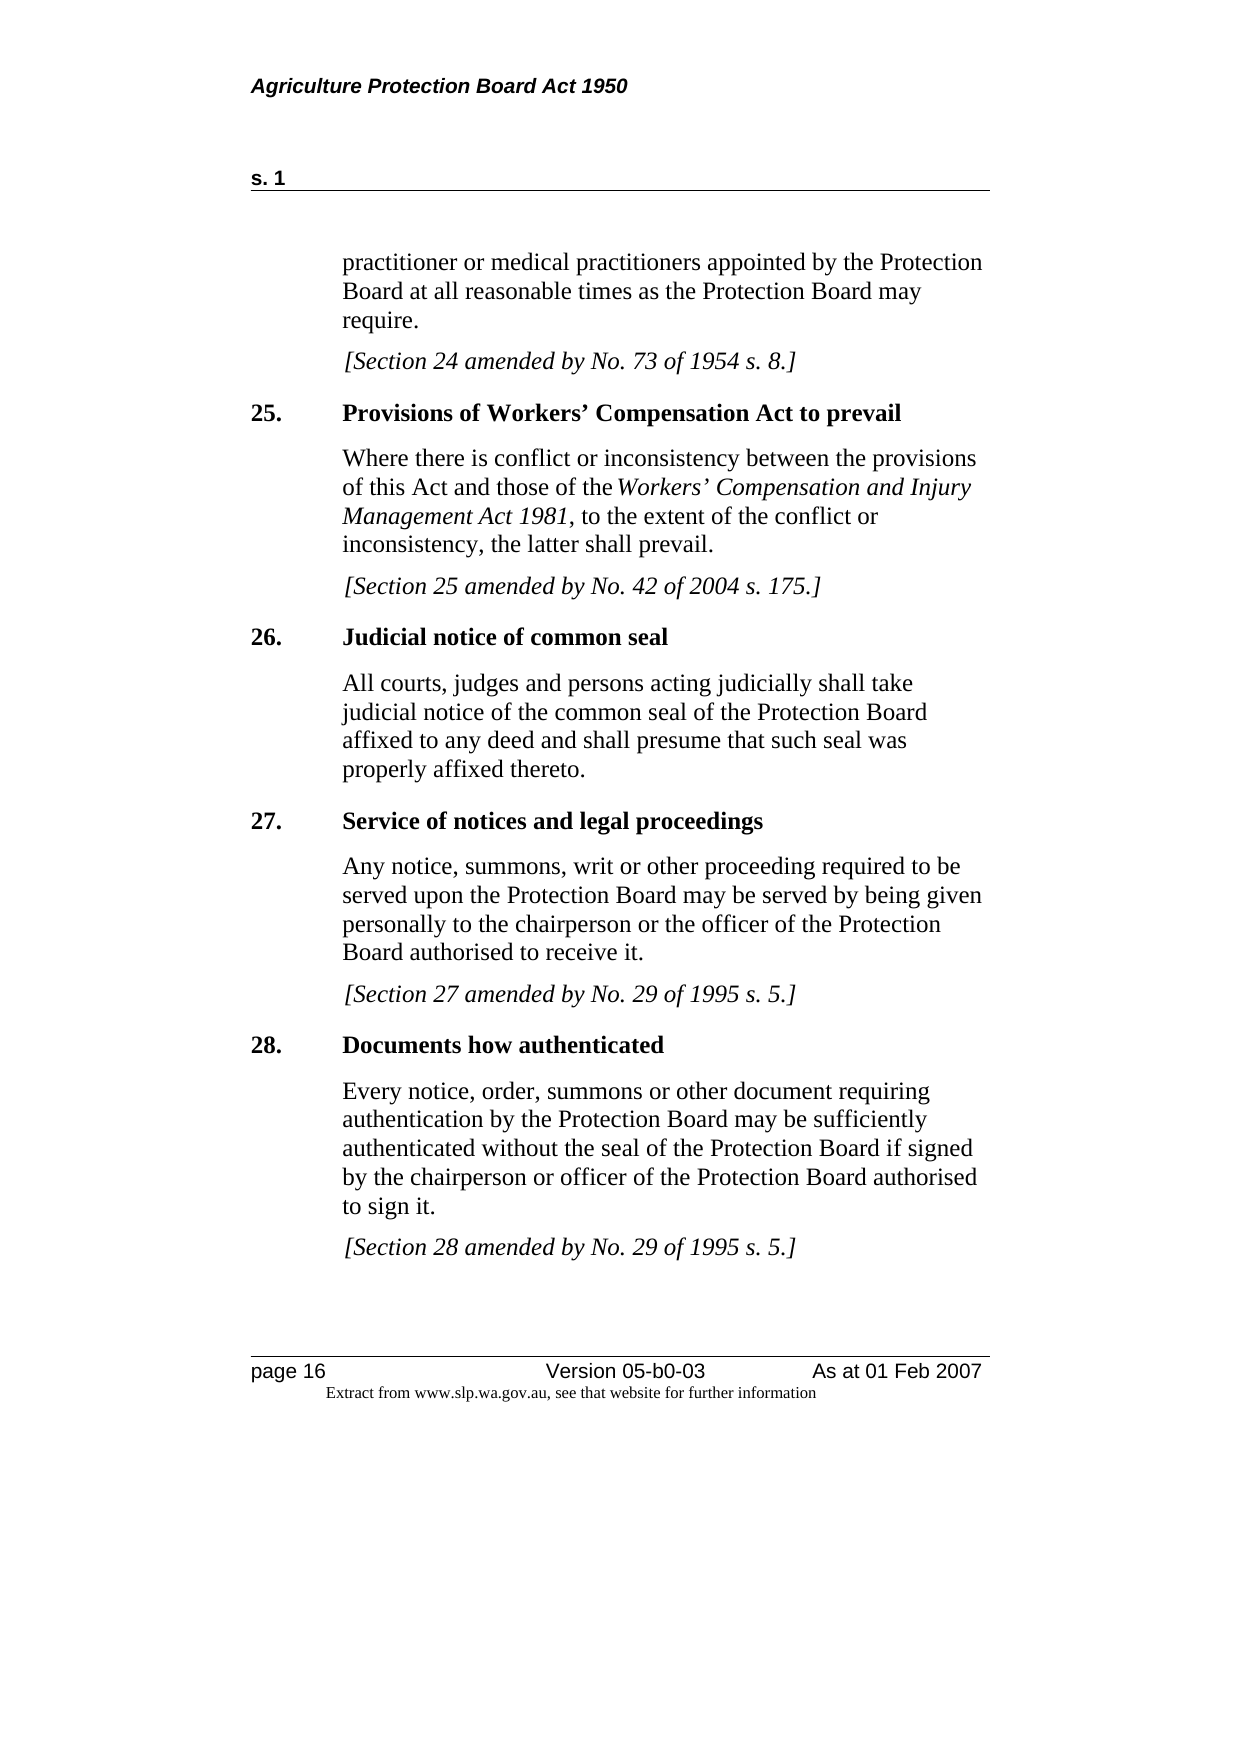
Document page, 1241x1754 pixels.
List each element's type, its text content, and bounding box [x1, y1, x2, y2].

subtitle 25. Provisions of Workers’ Compensation Act to prevail [251, 398, 990, 427]
text [Section 25 amended by No. 42 of 2004 s. 175.] [251, 571, 990, 599]
text [Section 24 amended by No. 73 of 1954 s. 8.] [251, 346, 990, 375]
text Every notice, order, summons or other document requiring authentication by the Protection Board may be sufficiently authenticated without the seal of the Protection Board if signed by the chairperson or officer of the Protection Board authorised to sign it. [251, 1076, 990, 1219]
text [251, 247, 990, 334]
subtitle 26. Judicial notice of common seal [251, 622, 990, 651]
subtitle 28. Documents how authenticated [251, 1030, 990, 1059]
text Where there is conflict or inconsistency between the provisions of this Act and those of the Workers’ Compensation and Injury Management Act 1981, to the extent of the conflict or inconsistency, the latter shall prevail. [251, 443, 990, 558]
text All courts, judges and persons acting judicially shall take judicial notice of the common seal of the Protection Board affixed to any deed and shall presume that such seal was properly affixed thereto. [251, 668, 990, 783]
subtitle 27. Service of notices and legal proceedings [251, 806, 990, 834]
text [Section 27 amended by No. 29 of 1995 s. 5.] [251, 979, 990, 1007]
text Any notice, summons, writ or other proceeding required to be served upon the Protection Board may be served by being given personally to the chairperson or the officer of the Protection Board authorised to receive it. [251, 851, 990, 966]
text [Section 28 amended by No. 29 of 1995 s. 5.] [251, 1232, 990, 1261]
